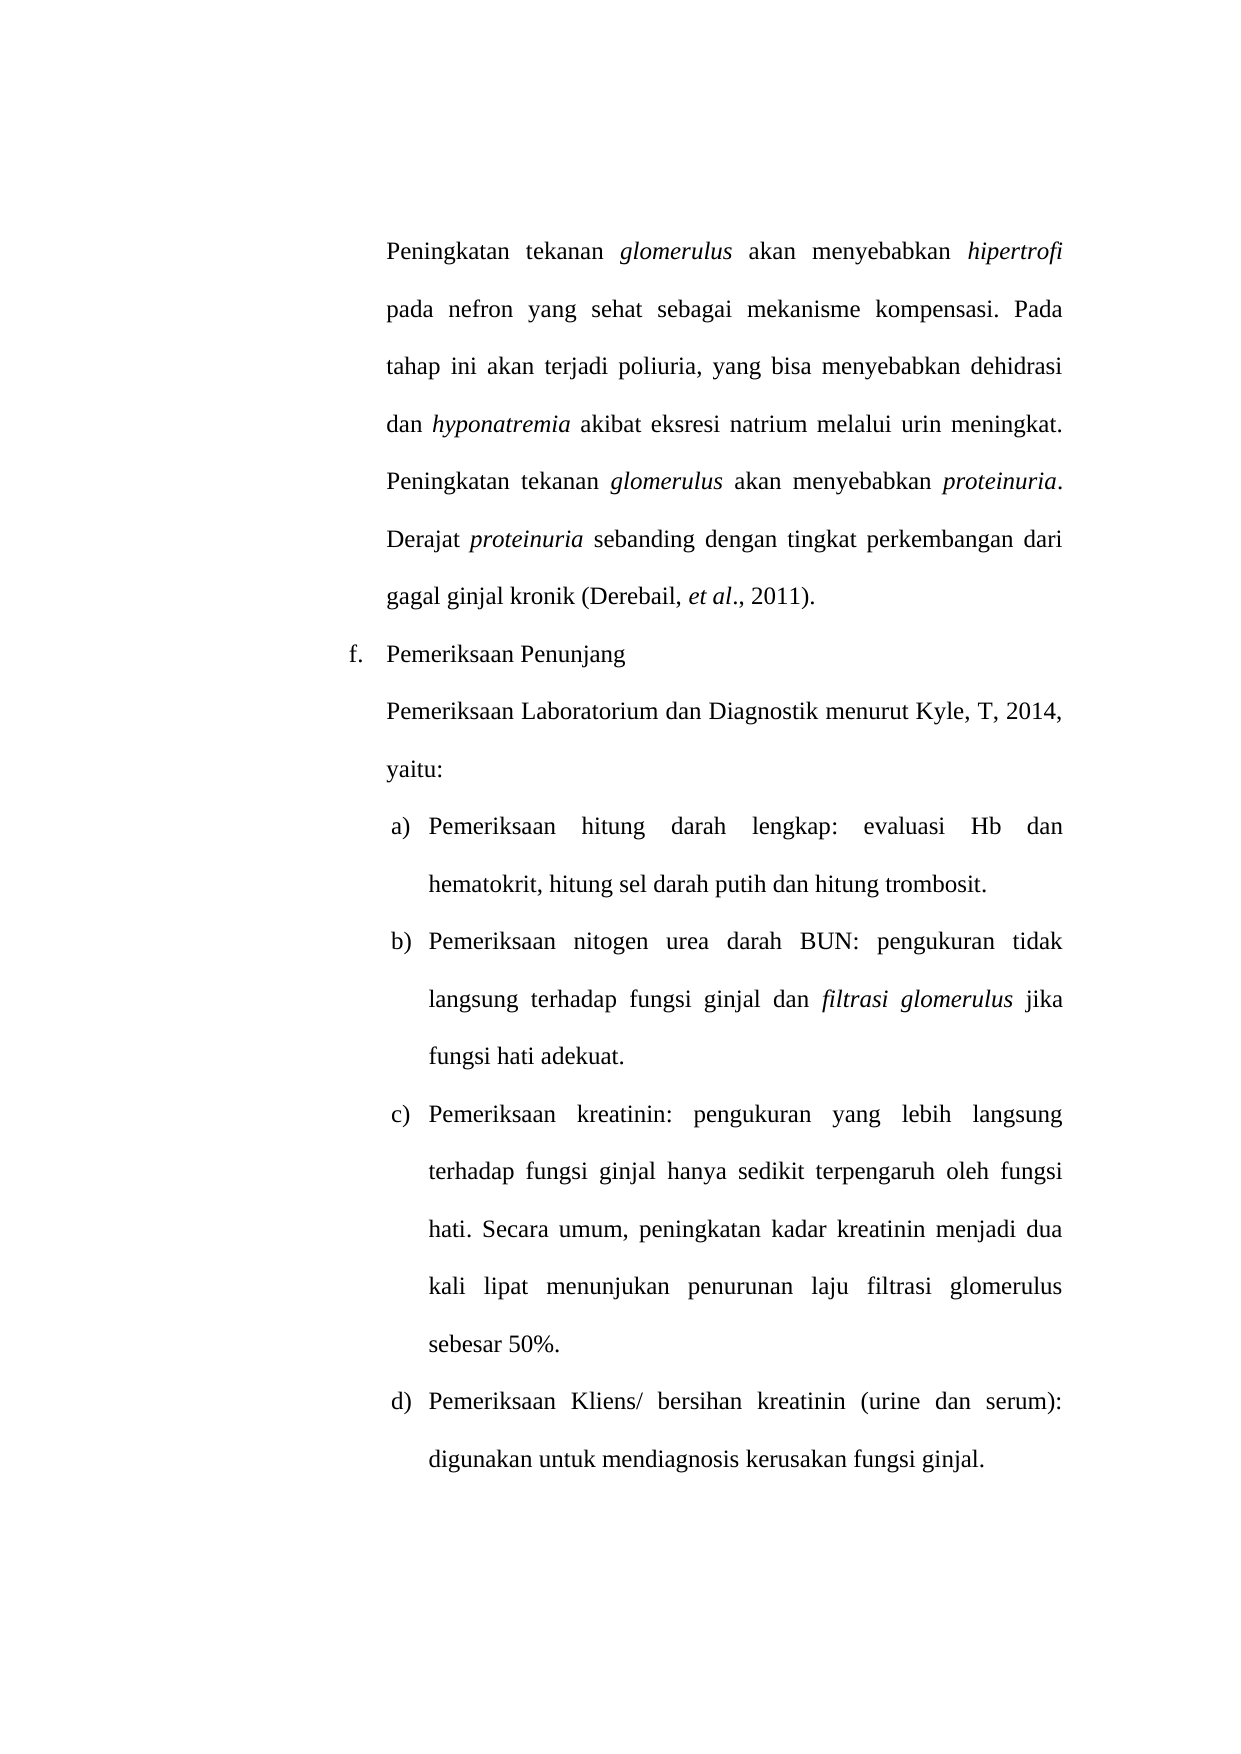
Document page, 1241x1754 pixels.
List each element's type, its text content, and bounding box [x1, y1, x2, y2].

list Pemeriksaan Penunjang [349, 639, 1063, 667]
list Pemeriksaan kreatinin: pengukuran yang lebih langsung terhadap fungsi ginjal hanya sedikit terpengaruh oleh fungsi hati. Secara umum, peningkatan kadar kreatinin menjadi dua kali lipat menunjukan penurunan laju filtrasi glomerulus sebesar 50%. [391, 1099, 1063, 1357]
list Pemeriksaan hitung darah lengkap: evaluasi Hb dan hematokrit, hitung sel darah putih dan hitung trombosit. [391, 811, 1063, 897]
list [386, 236, 1063, 610]
list Pemeriksaan Kliens/ bersihan kreatinin (urine dan serum): digunakan untuk mendiagnosis kerusakan fungsi ginjal. [391, 1386, 1063, 1472]
list Pemeriksaan Laboratorium dan Diagnostik menurut Kyle, T, 2014, yaitu: [386, 696, 1063, 782]
list Pemeriksaan nitogen urea darah BUN: pengukuran tidak langsung terhadap fungsi ginjal dan filtrasi glomerulus jika fungsi hati adekuat. [391, 926, 1063, 1070]
